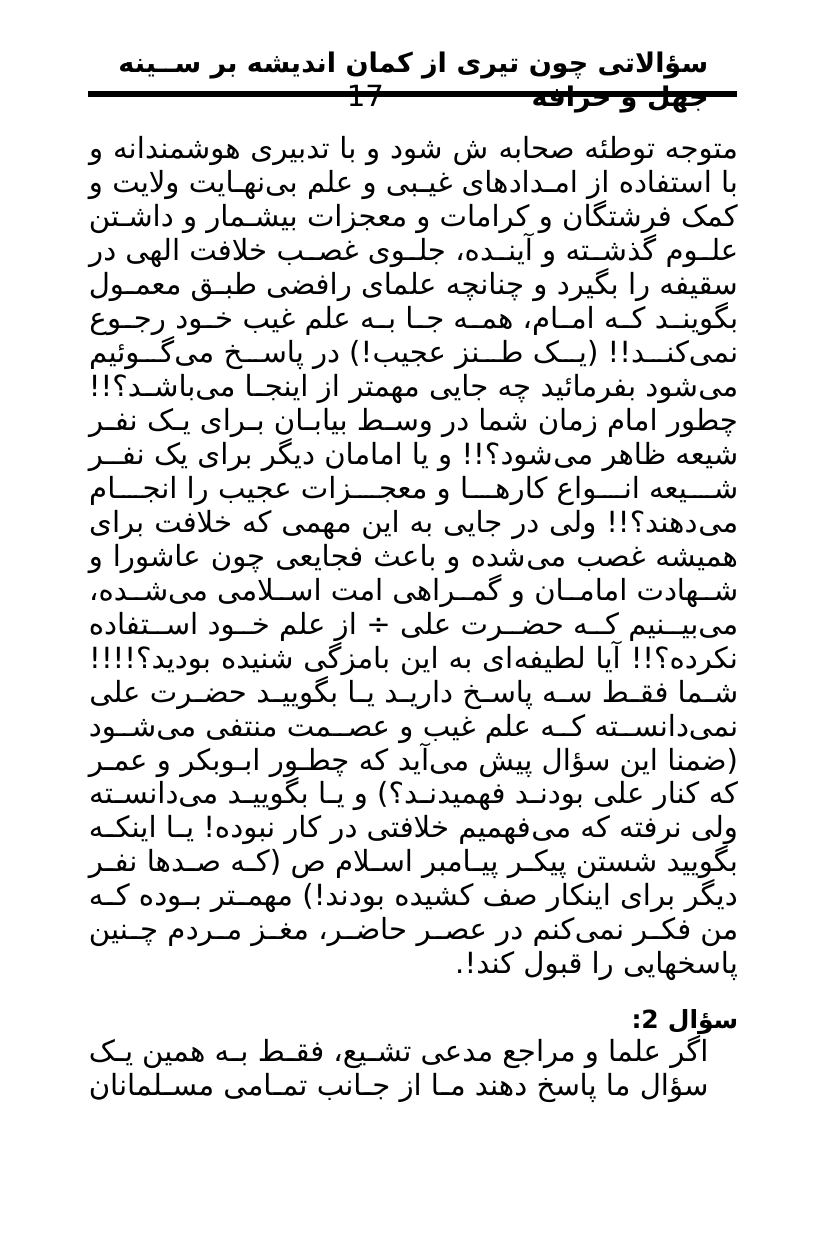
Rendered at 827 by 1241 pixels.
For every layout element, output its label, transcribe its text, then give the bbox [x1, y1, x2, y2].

text سؤال 2: [89, 1006, 738, 1035]
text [89, 1035, 708, 1103]
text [89, 132, 738, 981]
